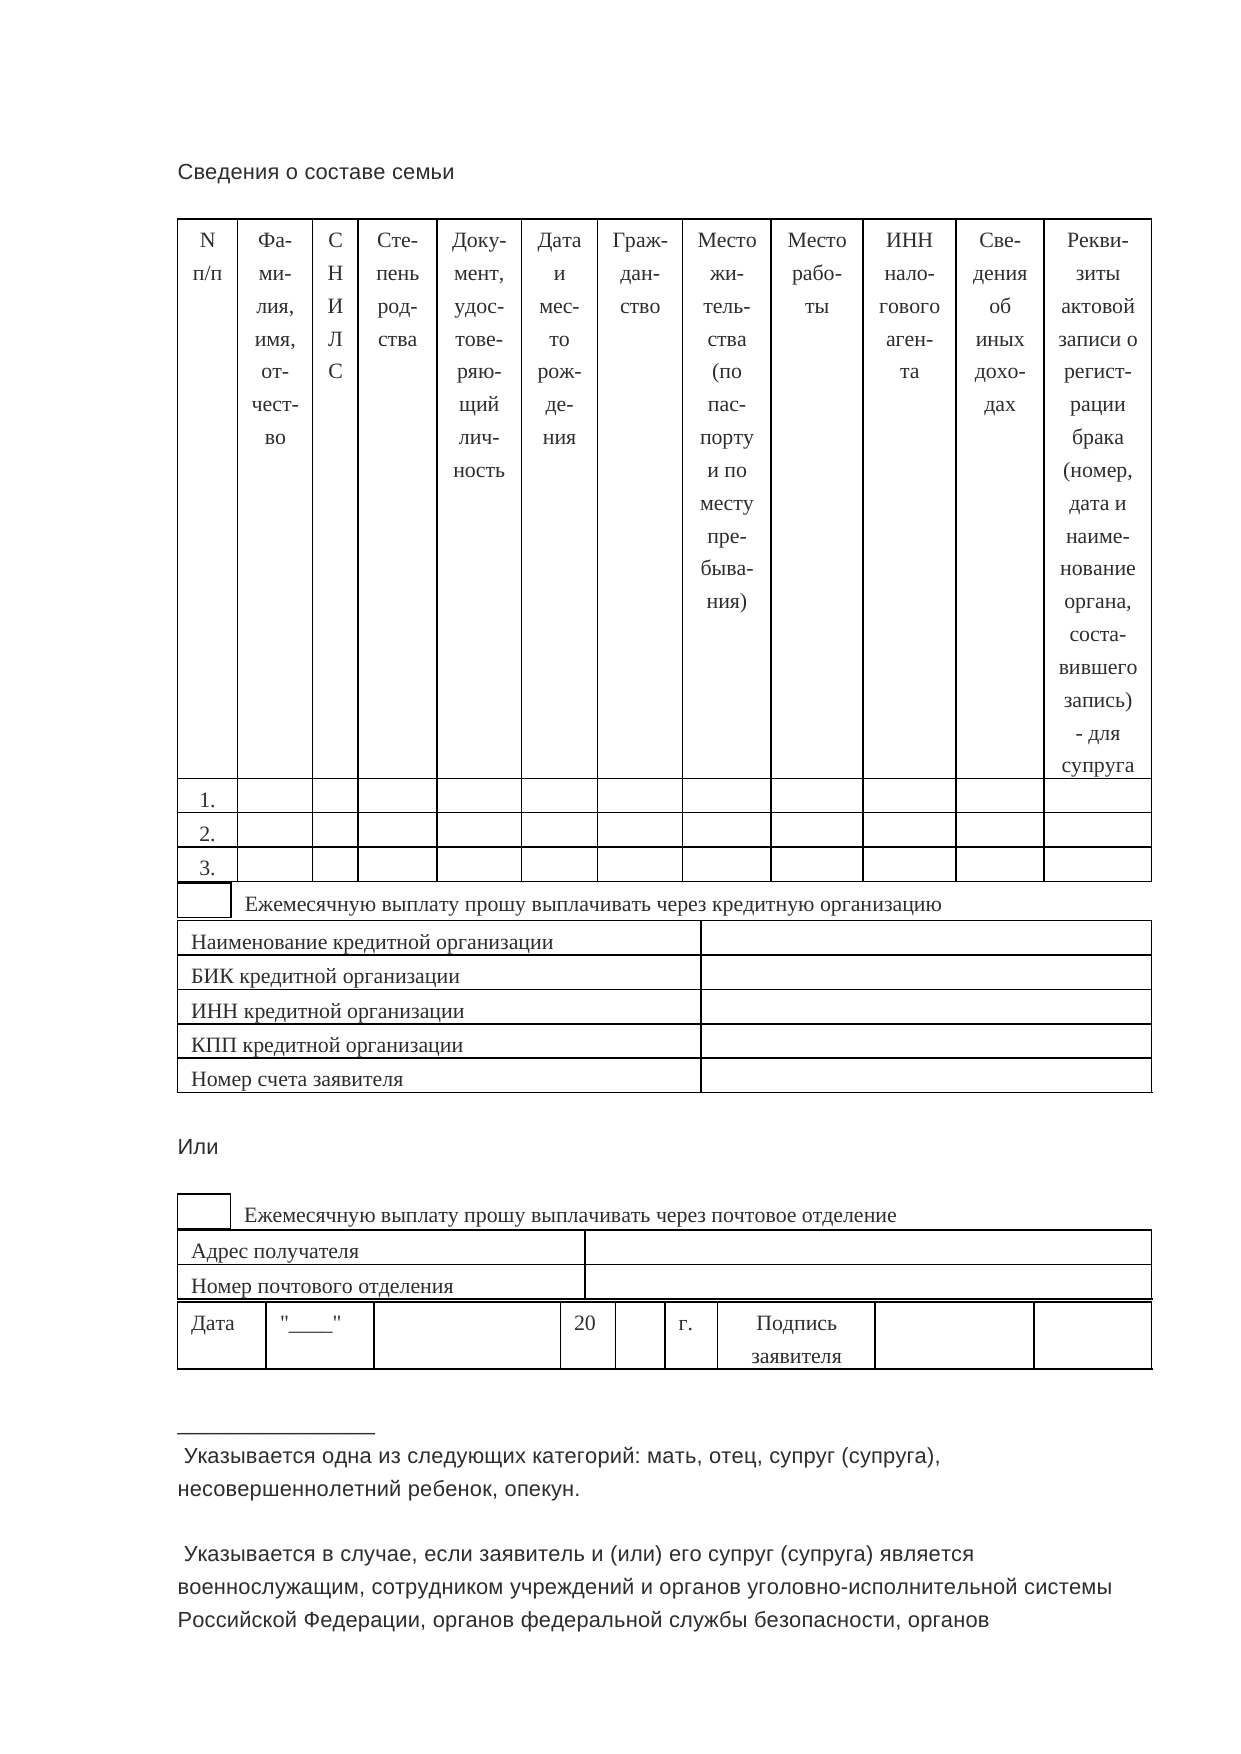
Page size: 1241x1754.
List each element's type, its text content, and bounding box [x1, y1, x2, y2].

table_cell [178, 1195, 230, 1227]
table_cell [375, 1303, 560, 1368]
table_cell [772, 813, 862, 846]
text Или [177, 1093, 1152, 1192]
table_cell Дата и мес- то рож- де- ния [522, 220, 597, 777]
table_cell [1045, 848, 1151, 881]
table_cell г. [666, 1303, 717, 1368]
table_cell [864, 779, 955, 812]
table_cell 2. [178, 813, 237, 846]
table_cell [702, 990, 1151, 1023]
table_cell Доку- мент, удос- тове- ряю- щий лич- ность [438, 220, 521, 777]
table_cell [702, 1025, 1151, 1057]
table_cell Наименование кредитной организации [178, 921, 700, 954]
table_cell [586, 1265, 1151, 1298]
table_cell [359, 848, 436, 881]
table_cell 20 [561, 1303, 615, 1368]
table_cell Граж- дан- ство [598, 220, 682, 777]
table_cell Сте- пень род- ства [359, 220, 436, 777]
table_cell [702, 1059, 1151, 1092]
table_cell [598, 848, 682, 881]
table_cell Номер почтового отделения [178, 1265, 584, 1298]
table_cell [238, 813, 312, 846]
table_cell [1035, 1303, 1151, 1368]
table_cell [238, 779, 312, 812]
table_cell [683, 848, 770, 881]
table_cell 3. [178, 848, 237, 881]
table_cell [586, 1231, 1151, 1263]
table_cell [772, 779, 862, 812]
table_cell [702, 956, 1151, 988]
table_cell КПП кредитной организации [178, 1025, 700, 1057]
table_cell 1. [178, 779, 237, 812]
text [177, 1534, 1152, 1632]
table_cell Рекви- зиты актовой записи о регист- рации брака (номер, дата и наиме- нование органа, соста- вившего запись) - для супруга [1045, 220, 1151, 777]
table_cell [1045, 779, 1151, 812]
table_cell ИНН нало- гового аген- та [864, 220, 955, 777]
table_cell Место жи- тель- ства (по пас- порту и по месту пре- быва- ния) [683, 220, 770, 777]
table_cell [957, 779, 1043, 812]
table_cell Номер счета заявителя [178, 1059, 700, 1092]
table_cell [313, 779, 357, 812]
table_cell БИК кредитной организации [178, 956, 700, 988]
table_cell Ежемесячную выплату прошу выплачивать через кредитную организацию [232, 882, 1152, 917]
table_cell [178, 884, 230, 917]
table_cell [522, 813, 597, 846]
table_cell [438, 813, 521, 846]
table_cell [598, 813, 682, 846]
table_cell Подпись заявителя [718, 1303, 874, 1368]
table_cell Фа- ми- лия, имя, от- чест- во [238, 220, 312, 777]
table_cell Све- дения об иных дохо- дах [957, 220, 1043, 777]
table_cell "____" [267, 1303, 373, 1368]
table_cell [438, 779, 521, 812]
table_cell [683, 813, 770, 846]
table_cell С Н И Л С [313, 220, 357, 777]
text Сведения о составе семьи [177, 118, 1152, 217]
text ________________ Указывается одна из следующих категорий: мать, отец, супруг (супруга), несовершеннолетний ребенок, опекун. [177, 1370, 1152, 1534]
table_cell Дата [178, 1303, 265, 1368]
table_cell Место рабо- ты [772, 220, 862, 777]
table_cell [683, 779, 770, 812]
table_cell [957, 813, 1043, 846]
table_cell [438, 848, 521, 881]
table_cell [359, 779, 436, 812]
table_cell [359, 813, 436, 846]
table_cell [864, 848, 955, 881]
table_cell ИНН кредитной организации [178, 990, 700, 1023]
table_cell [598, 779, 682, 812]
table_cell [313, 813, 357, 846]
table_cell [238, 848, 312, 881]
table_cell [957, 848, 1043, 881]
table_cell [772, 848, 862, 881]
table_cell Адрес получателя [178, 1231, 584, 1263]
table_cell Ежемесячную выплату прошу выплачивать через почтовое отделение [231, 1193, 1152, 1227]
table_cell [522, 779, 597, 812]
table_cell N п/п [178, 220, 237, 777]
table_cell [522, 848, 597, 881]
table_cell [864, 813, 955, 846]
table_cell [876, 1303, 1033, 1368]
table_cell [313, 848, 357, 881]
table_cell [1045, 813, 1151, 846]
table_cell [616, 1303, 664, 1368]
table_cell [702, 921, 1151, 954]
